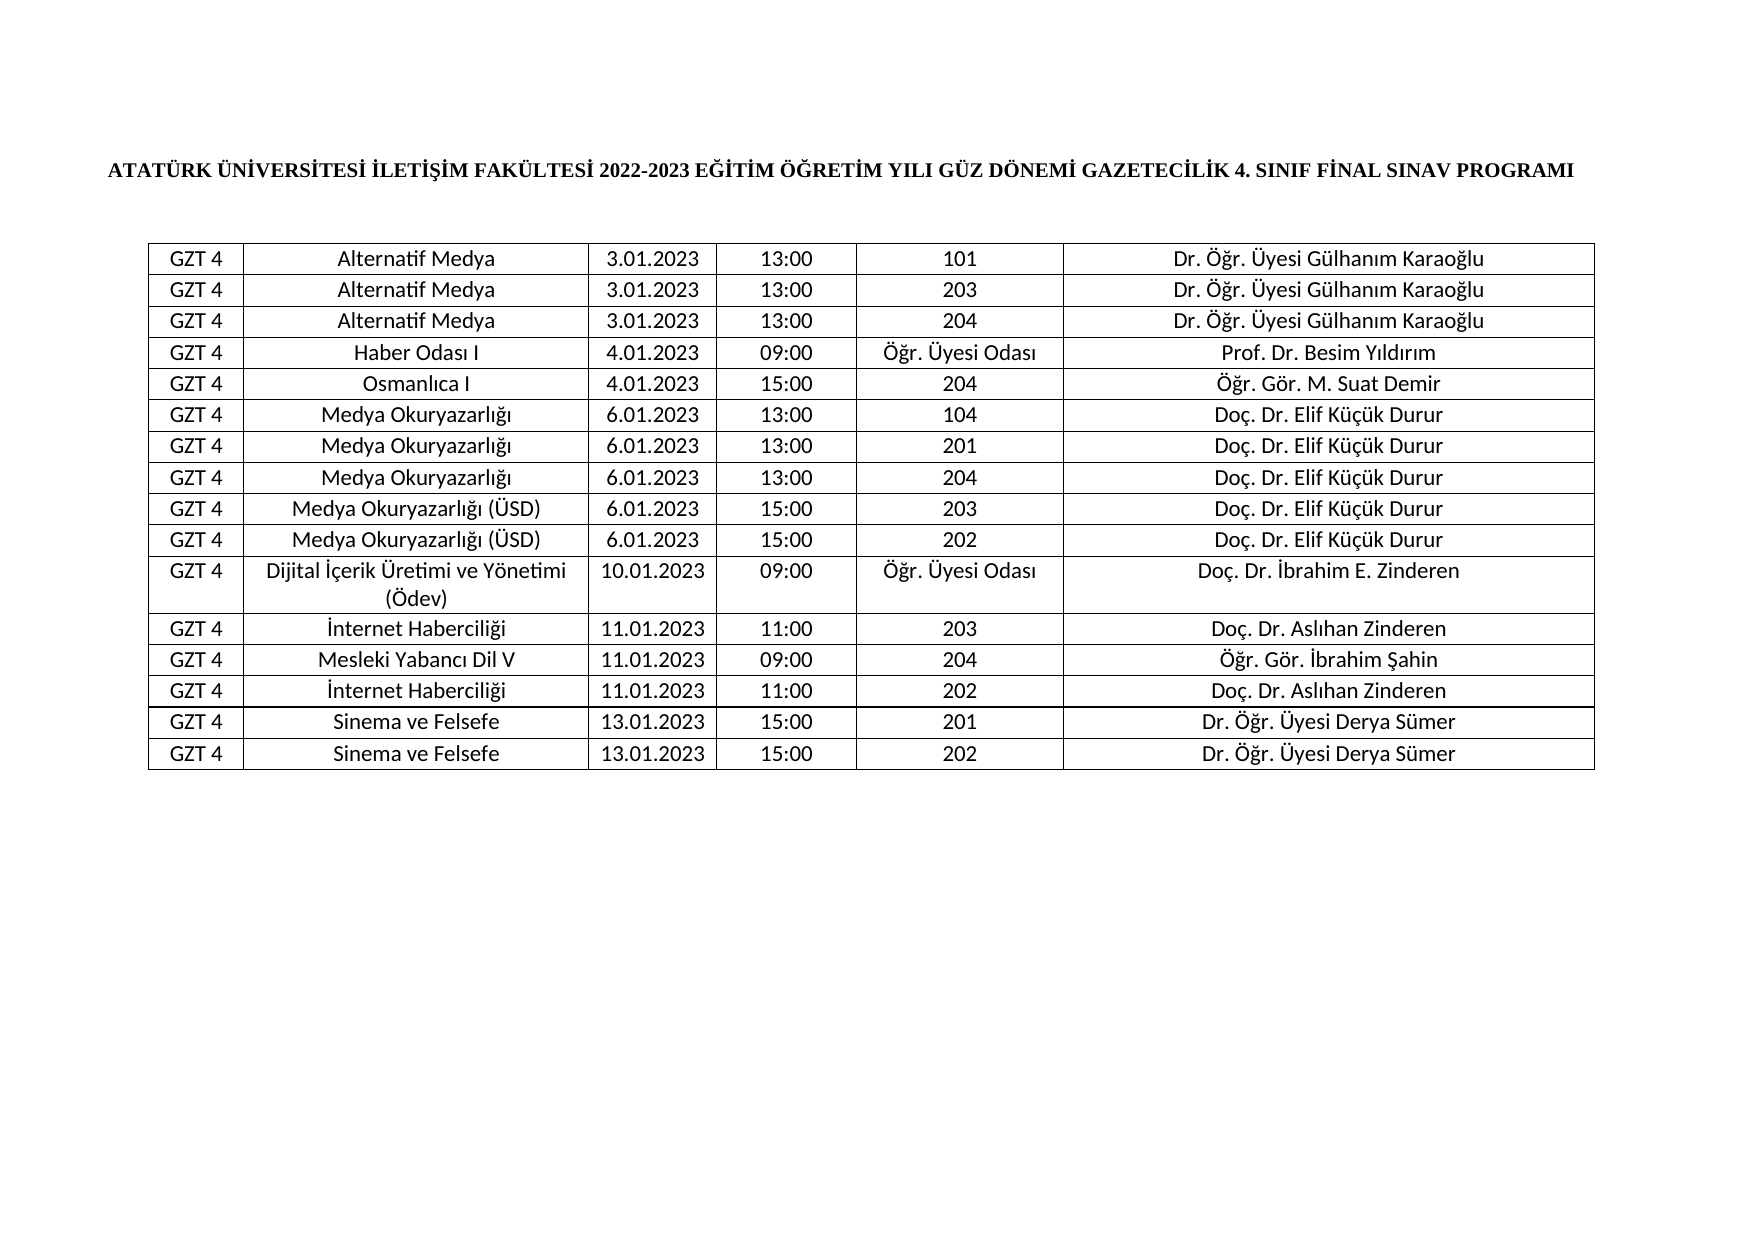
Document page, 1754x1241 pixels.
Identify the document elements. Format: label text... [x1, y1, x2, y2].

table_cell Haber Odası I [244, 338, 588, 368]
table_cell GZT 4 [149, 463, 243, 493]
table_cell 104 [857, 400, 1063, 431]
table_cell GZT 4 [149, 557, 243, 613]
table_cell Doç. Dr. Aslıhan Zinderen [1064, 676, 1594, 706]
table_header 13:00 [717, 244, 856, 274]
table_cell 6.01.2023 [589, 525, 716, 556]
table_cell Dr. Öğr. Üyesi Derya Sümer [1064, 708, 1594, 738]
table_cell 09:00 [717, 338, 856, 368]
table_cell 204 [857, 645, 1063, 675]
table_header 3.01.2023 [589, 244, 716, 274]
table_cell GZT 4 [149, 614, 243, 644]
table_cell 203 [857, 614, 1063, 644]
table_cell Sinema ve Felsefe [244, 708, 588, 738]
table_cell 13:00 [717, 275, 856, 306]
table_cell 6.01.2023 [589, 432, 716, 462]
table_cell Öğr. Gör. M. Suat Demir [1064, 369, 1594, 399]
table_cell 6.01.2023 [589, 400, 716, 431]
table_cell Medya Okuryazarlığı (ÜSD) [244, 525, 588, 556]
table_cell 09:00 [717, 557, 856, 613]
table_cell Dijital İçerik Üretimi ve Yönetimi (Ödev) [244, 557, 588, 613]
table_cell 204 [857, 463, 1063, 493]
table_cell Medya Okuryazarlığı [244, 400, 588, 431]
table_cell İnternet Haberciliği [244, 614, 588, 644]
table_cell Medya Okuryazarlığı [244, 463, 588, 493]
table_cell Doç. Dr. Elif Küçük Durur [1064, 400, 1594, 431]
table_cell GZT 4 [149, 432, 243, 462]
table_cell Doç. Dr. Elif Küçük Durur [1064, 525, 1594, 556]
table_cell 15:00 [717, 369, 856, 399]
table_cell GZT 4 [149, 275, 243, 306]
table_cell 202 [857, 525, 1063, 556]
table_cell Öğr. Gör. İbrahim Şahin [1064, 645, 1594, 675]
table_cell 203 [857, 275, 1063, 306]
table_header 101 [857, 244, 1063, 274]
table_cell 204 [857, 369, 1063, 399]
table_cell Sinema ve Felsefe [244, 739, 588, 769]
table_cell Doç. Dr. İbrahim E. Zinderen [1064, 557, 1594, 613]
table_cell GZT 4 [149, 338, 243, 368]
table_cell Medya Okuryazarlığı [244, 432, 588, 462]
table_cell 15:00 [717, 494, 856, 524]
table_cell Mesleki Yabancı Dil V [244, 645, 588, 675]
table_cell Öğr. Üyesi Odası [857, 338, 1063, 368]
table_cell Doç. Dr. Aslıhan Zinderen [1064, 614, 1594, 644]
table_cell Dr. Öğr. Üyesi Derya Sümer [1064, 739, 1594, 769]
table_cell 11.01.2023 [589, 645, 716, 675]
table_cell 09:00 [717, 645, 856, 675]
table_cell Alternatif Medya [244, 307, 588, 337]
table_cell 15:00 [717, 739, 856, 769]
table_cell 13:00 [717, 400, 856, 431]
table_cell GZT 4 [149, 525, 243, 556]
table_cell İnternet Haberciliği [244, 676, 588, 706]
table_cell Doç. Dr. Elif Küçük Durur [1064, 432, 1594, 462]
table_cell 4.01.2023 [589, 369, 716, 399]
table_cell GZT 4 [149, 400, 243, 431]
table_cell GZT 4 [149, 676, 243, 706]
table_cell 13.01.2023 [589, 708, 716, 738]
table_cell GZT 4 [149, 369, 243, 399]
table_cell 3.01.2023 [589, 275, 716, 306]
table_cell 203 [857, 494, 1063, 524]
table_cell 13:00 [717, 307, 856, 337]
table_cell 204 [857, 307, 1063, 337]
table_cell Dr. Öğr. Üyesi Gülhanım Karaoğlu [1064, 275, 1594, 306]
table_cell 202 [857, 739, 1063, 769]
table_cell 11:00 [717, 614, 856, 644]
table_cell 11.01.2023 [589, 676, 716, 706]
table_cell 15:00 [717, 525, 856, 556]
table_cell Doç. Dr. Elif Küçük Durur [1064, 494, 1594, 524]
table_cell GZT 4 [149, 645, 243, 675]
table_cell 6.01.2023 [589, 494, 716, 524]
table_header Alternatif Medya [244, 244, 588, 274]
table_cell Doç. Dr. Elif Küçük Durur [1064, 463, 1594, 493]
table_cell 202 [857, 676, 1063, 706]
table_cell 6.01.2023 [589, 463, 716, 493]
table_cell GZT 4 [149, 708, 243, 738]
table_cell 10.01.2023 [589, 557, 716, 613]
table_cell GZT 4 [149, 739, 243, 769]
table_cell Dr. Öğr. Üyesi Gülhanım Karaoğlu [1064, 307, 1594, 337]
table_cell 11:00 [717, 676, 856, 706]
table_cell GZT 4 [149, 494, 243, 524]
table_cell 13.01.2023 [589, 739, 716, 769]
table_header GZT 4 [149, 244, 243, 274]
table_cell Osmanlıca I [244, 369, 588, 399]
text ATATÜRK ÜNİVERSİTESİ İLETİŞİM FAKÜLTESİ 2022-2023 EĞİTİM ÖĞRETİM YILI GÜZ DÖNEMİ GAZETECİLİK 4. SINIF FİNAL SINAV PROGRAMI [59, 158, 1624, 182]
table_cell 11.01.2023 [589, 614, 716, 644]
table_header Dr. Öğr. Üyesi Gülhanım Karaoğlu [1064, 244, 1594, 274]
table_cell 13:00 [717, 432, 856, 462]
table_cell 15:00 [717, 708, 856, 738]
table_cell 13:00 [717, 463, 856, 493]
table_cell Prof. Dr. Besim Yıldırım [1064, 338, 1594, 368]
table_cell 4.01.2023 [589, 338, 716, 368]
table_cell GZT 4 [149, 307, 243, 337]
table_cell 3.01.2023 [589, 307, 716, 337]
table_cell Medya Okuryazarlığı (ÜSD) [244, 494, 588, 524]
table_cell 201 [857, 432, 1063, 462]
table_cell 201 [857, 708, 1063, 738]
table_cell Alternatif Medya [244, 275, 588, 306]
table_cell Öğr. Üyesi Odası [857, 557, 1063, 613]
